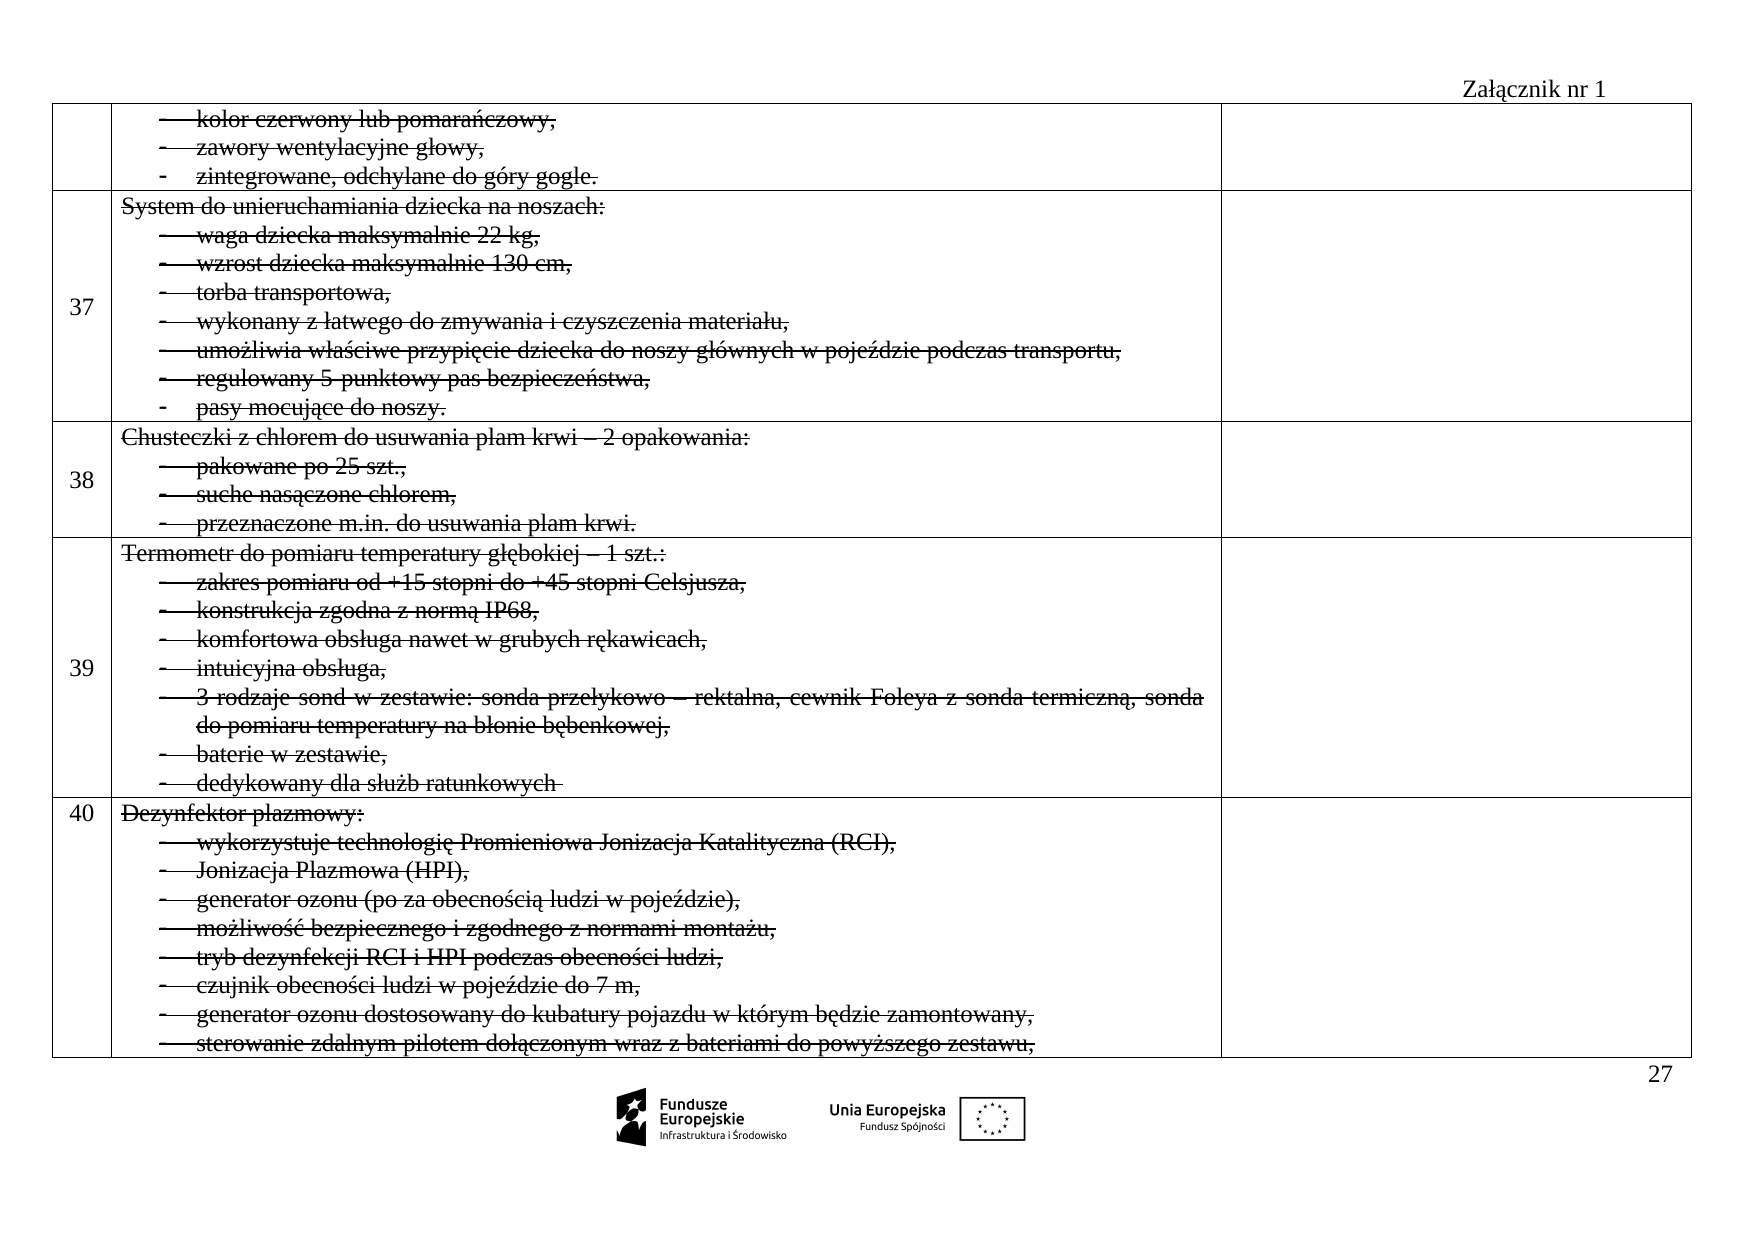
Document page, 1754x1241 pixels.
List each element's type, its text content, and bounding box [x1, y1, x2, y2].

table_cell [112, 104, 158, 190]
table_cell [1222, 104, 1691, 190]
picture [602, 1073, 1039, 1161]
table_cell 40 [53, 798, 111, 1057]
table_cell [1222, 538, 1691, 797]
table_cell 37 [53, 191, 111, 421]
table_cell 38 [53, 422, 111, 537]
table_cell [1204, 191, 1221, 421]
table_cell [1222, 798, 1691, 1057]
table_cell [1222, 422, 1691, 537]
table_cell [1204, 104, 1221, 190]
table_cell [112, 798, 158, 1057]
table_cell 36 [53, 104, 111, 190]
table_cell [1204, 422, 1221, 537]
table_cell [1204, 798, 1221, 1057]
table_cell [1222, 191, 1691, 421]
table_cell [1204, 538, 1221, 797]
table_cell 39 [53, 538, 111, 797]
